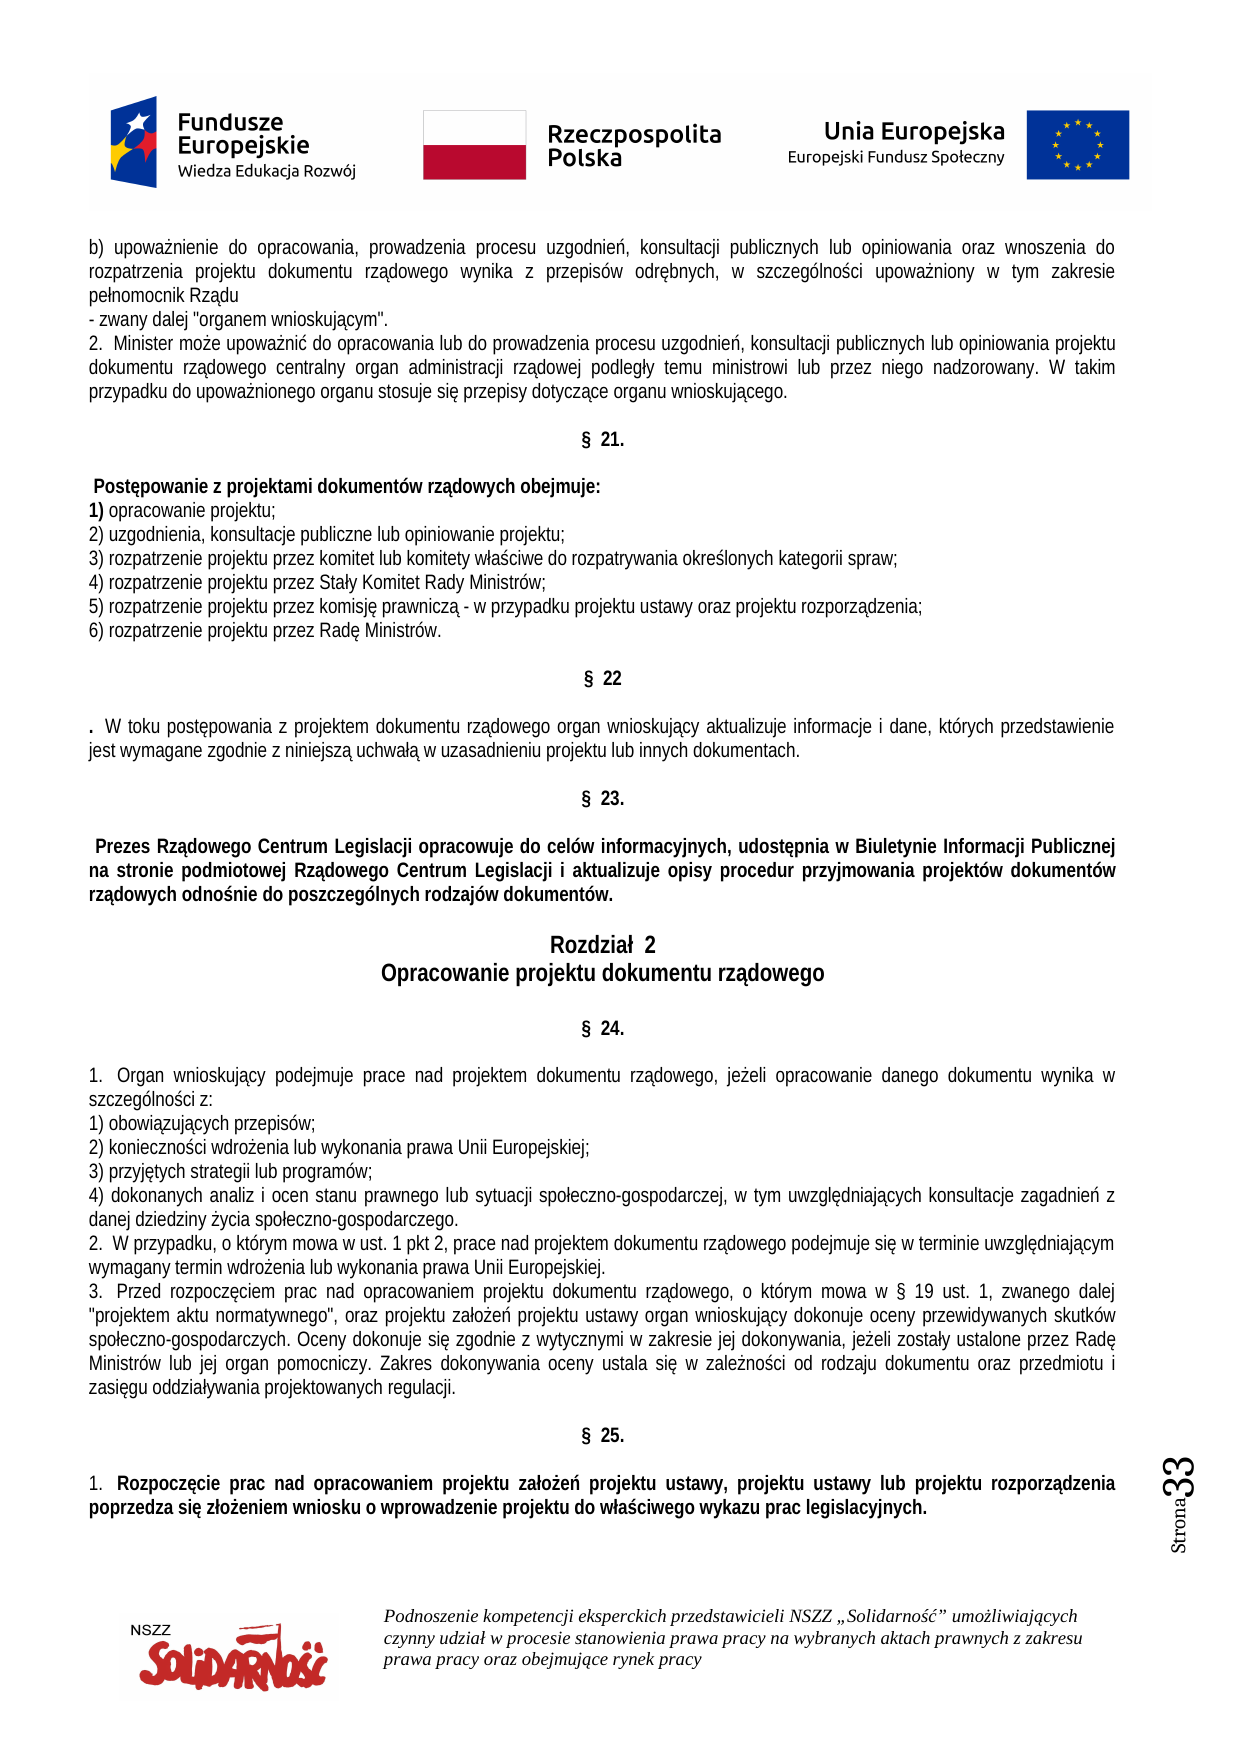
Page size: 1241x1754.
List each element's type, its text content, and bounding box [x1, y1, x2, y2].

text 1. Rozpoczęcie prac nad opracowaniem projektu założeń projektu ustawy, projektu ustawy lub projektu rozporządzenia poprzedza się złożeniem wniosku o wprowadzenie projektu do właściwego wykazu prac legislacyjnych. [89, 1471, 1117, 1519]
text 6) rozpatrzenie projektu przez Radę Ministrów. [89, 618, 1117, 642]
text 4) rozpatrzenie projektu przez Stały Komitet Rady Ministrów; [89, 570, 1117, 594]
text 2) uzgodnienia, konsultacje publiczne lub opiniowanie projektu; [89, 522, 1117, 546]
text 4) dokonanych analiz i ocen stanu prawnego lub sytuacji społeczno-gospodarczej, w tym uwzględniających konsultacje zagadnień z danej dziedziny życia społeczno-gospodarczego. [89, 1183, 1117, 1231]
text - zwany dalej "organem wnioskującym". [89, 307, 1117, 331]
text § 21. [89, 426, 1117, 450]
text Opracowanie projektu dokumentu rządowego [89, 958, 1117, 987]
picture [88, 73, 1152, 211]
text Postępowanie z projektami dokumentów rządowych obejmuje: [89, 474, 1117, 498]
text b) upoważnienie do opracowania, prowadzenia procesu uzgodnień, konsultacji publicznych lub opiniowania oraz wnoszenia do rozpatrzenia projektu dokumentu rządowego wynika z przepisów odrębnych, w szczególności upoważniony w tym zakresie pełnomocnik Rządu [89, 235, 1117, 307]
text 5) rozpatrzenie projektu przez komisję prawniczą - w przypadku projektu ustawy oraz projektu rozporządzenia; [89, 594, 1117, 618]
text § 23. [89, 786, 1117, 810]
text 3) przyjętych strategii lub programów; [89, 1159, 1117, 1183]
text 1) opracowanie projektu; [89, 498, 1117, 522]
text § 25. [89, 1423, 1117, 1447]
text 3) rozpatrzenie projektu przez komitet lub komitety właściwe do rozpatrywania określonych kategorii spraw; [89, 546, 1117, 570]
text . W toku postępowania z projektem dokumentu rządowego organ wnioskujący aktualizuje informacje i dane, których przedstawienie jest wymagane zgodnie z niniejszą uchwałą w uzasadnieniu projektu lub innych dokumentach. [89, 714, 1117, 762]
text 1. Organ wnioskujący podejmuje prace nad projektem dokumentu rządowego, jeżeli opracowanie danego dokumentu wynika w szczególności z: [89, 1063, 1117, 1111]
text 2. Minister może upoważnić do opracowania lub do prowadzenia procesu uzgodnień, konsultacji publicznych lub opiniowania projektu dokumentu rządowego centralny organ administracji rządowej podległy temu ministrowi lub przez niego nadzorowany. W takim przypadku do upoważnionego organu stosuje się przepisy dotyczące organu wnioskującego. [89, 331, 1117, 402]
text § 24. [89, 1016, 1117, 1039]
text 2) konieczności wdrożenia lub wykonania prawa Unii Europejskiej; [89, 1135, 1117, 1159]
text 3. Przed rozpoczęciem prac nad opracowaniem projektu dokumentu rządowego, o którym mowa w § 19 ust. 1, zwanego dalej "projektem aktu normatywnego", oraz projektu założeń projektu ustawy organ wnioskujący dokonuje oceny przewidywanych skutków społeczno-gospodarczych. Oceny dokonuje się zgodnie z wytycznymi w zakresie jej dokonywania, jeżeli zostały ustalone przez Radę Ministrów lub jej organ pomocniczy. Zakres dokonywania oceny ustala się w zależności od rodzaju dokumentu oraz przedmiotu i zasięgu oddziaływania projektowanych regulacji. [89, 1279, 1117, 1399]
text 2. W przypadku, o którym mowa w ust. 1 pkt 2, prace nad projektem dokumentu rządowego podejmuje się w terminie uwzględniającym wymagany termin wdrożenia lub wykonania prawa Unii Europejskiej. [89, 1231, 1117, 1279]
text Prezes Rządowego Centrum Legislacji opracowuje do celów informacyjnych, udostępnia w Biuletynie Informacji Publicznej na stronie podmiotowej Rządowego Centrum Legislacji i aktualizuje opisy procedur przyjmowania projektów dokumentów rządowych odnośnie do poszczególnych rodzajów dokumentów. [89, 834, 1117, 906]
picture [119, 1613, 340, 1701]
text 1) obowiązujących przepisów; [89, 1111, 1117, 1135]
text Rozdział 2 [89, 929, 1117, 958]
text § 22 [89, 666, 1117, 690]
